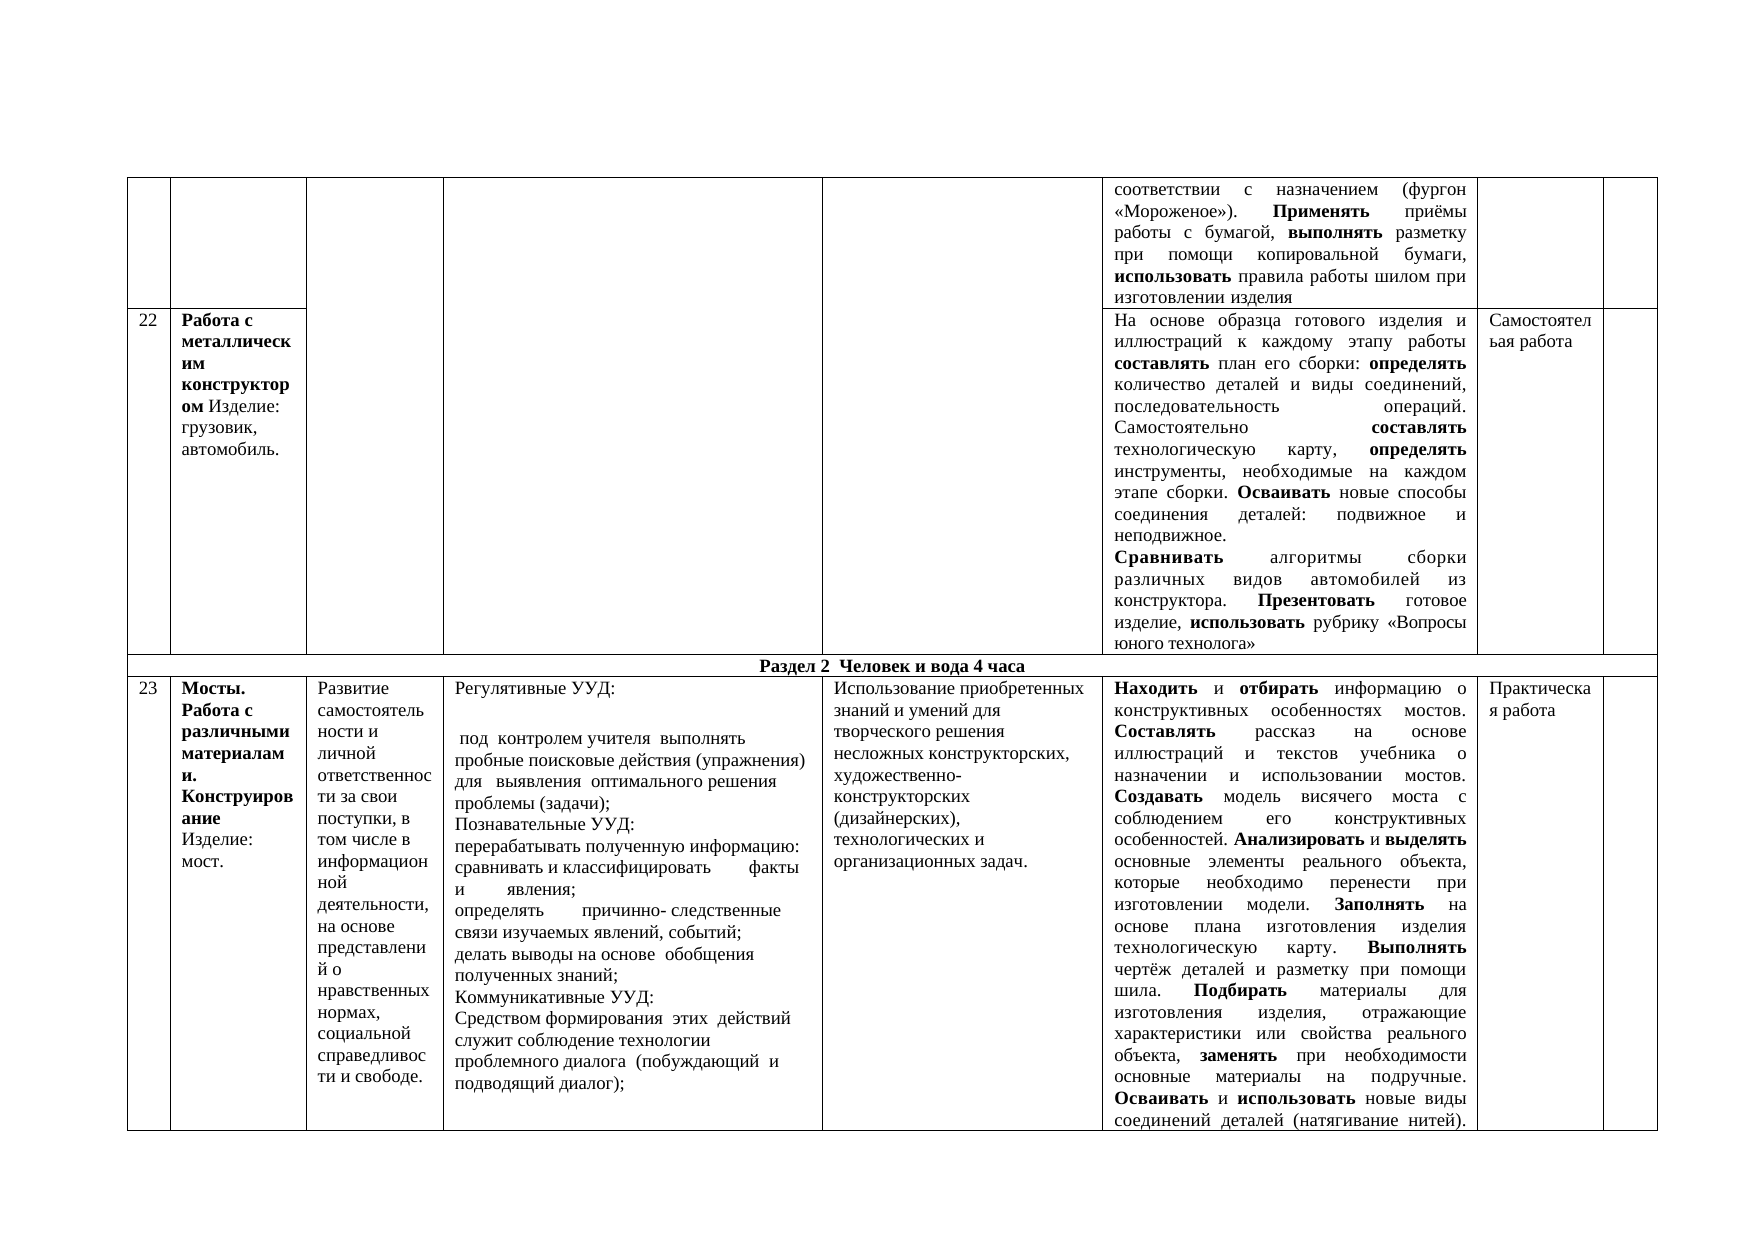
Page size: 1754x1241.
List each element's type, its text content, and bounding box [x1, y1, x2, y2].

table_cell 22 [128, 309, 170, 654]
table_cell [1103, 677, 1477, 1130]
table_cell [444, 677, 822, 1130]
table_cell Практическая работа [1478, 677, 1603, 1130]
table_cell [307, 677, 443, 1130]
table_cell [1604, 178, 1657, 308]
table_cell 21 [128, 178, 170, 308]
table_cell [1478, 178, 1603, 308]
table_cell 23 [128, 677, 170, 1130]
table_cell [1604, 309, 1657, 654]
table_cell Работа с металлическим конструктором Изделие: грузовик, автомобиль. [171, 309, 306, 654]
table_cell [1103, 178, 1477, 308]
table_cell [171, 677, 306, 1130]
table_cell Самостоятельая работа [1478, 309, 1603, 654]
table_cell На основе образца готового изделия и иллюстраций к каждому этапу работы составлять план его сборки: определять количество деталей и виды соединений, последовательность операций. Самостоятельно составлять технологическую карту, определять инструменты, необходимые на каждом этапе сборки. Осваивать новые способы соединения деталей: подвижное и неподвижное. Сравнивать алгоритмы сборки различных видов автомобилей из конструктора. Презентовать готовое изделие, использовать рубрику «Вопросы юного технолога» [1103, 309, 1477, 654]
table_cell [1604, 677, 1657, 1130]
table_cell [823, 677, 1102, 1130]
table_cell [171, 178, 306, 308]
table_cell Раздел 2 Человек и вода 4 часа [128, 655, 1657, 676]
